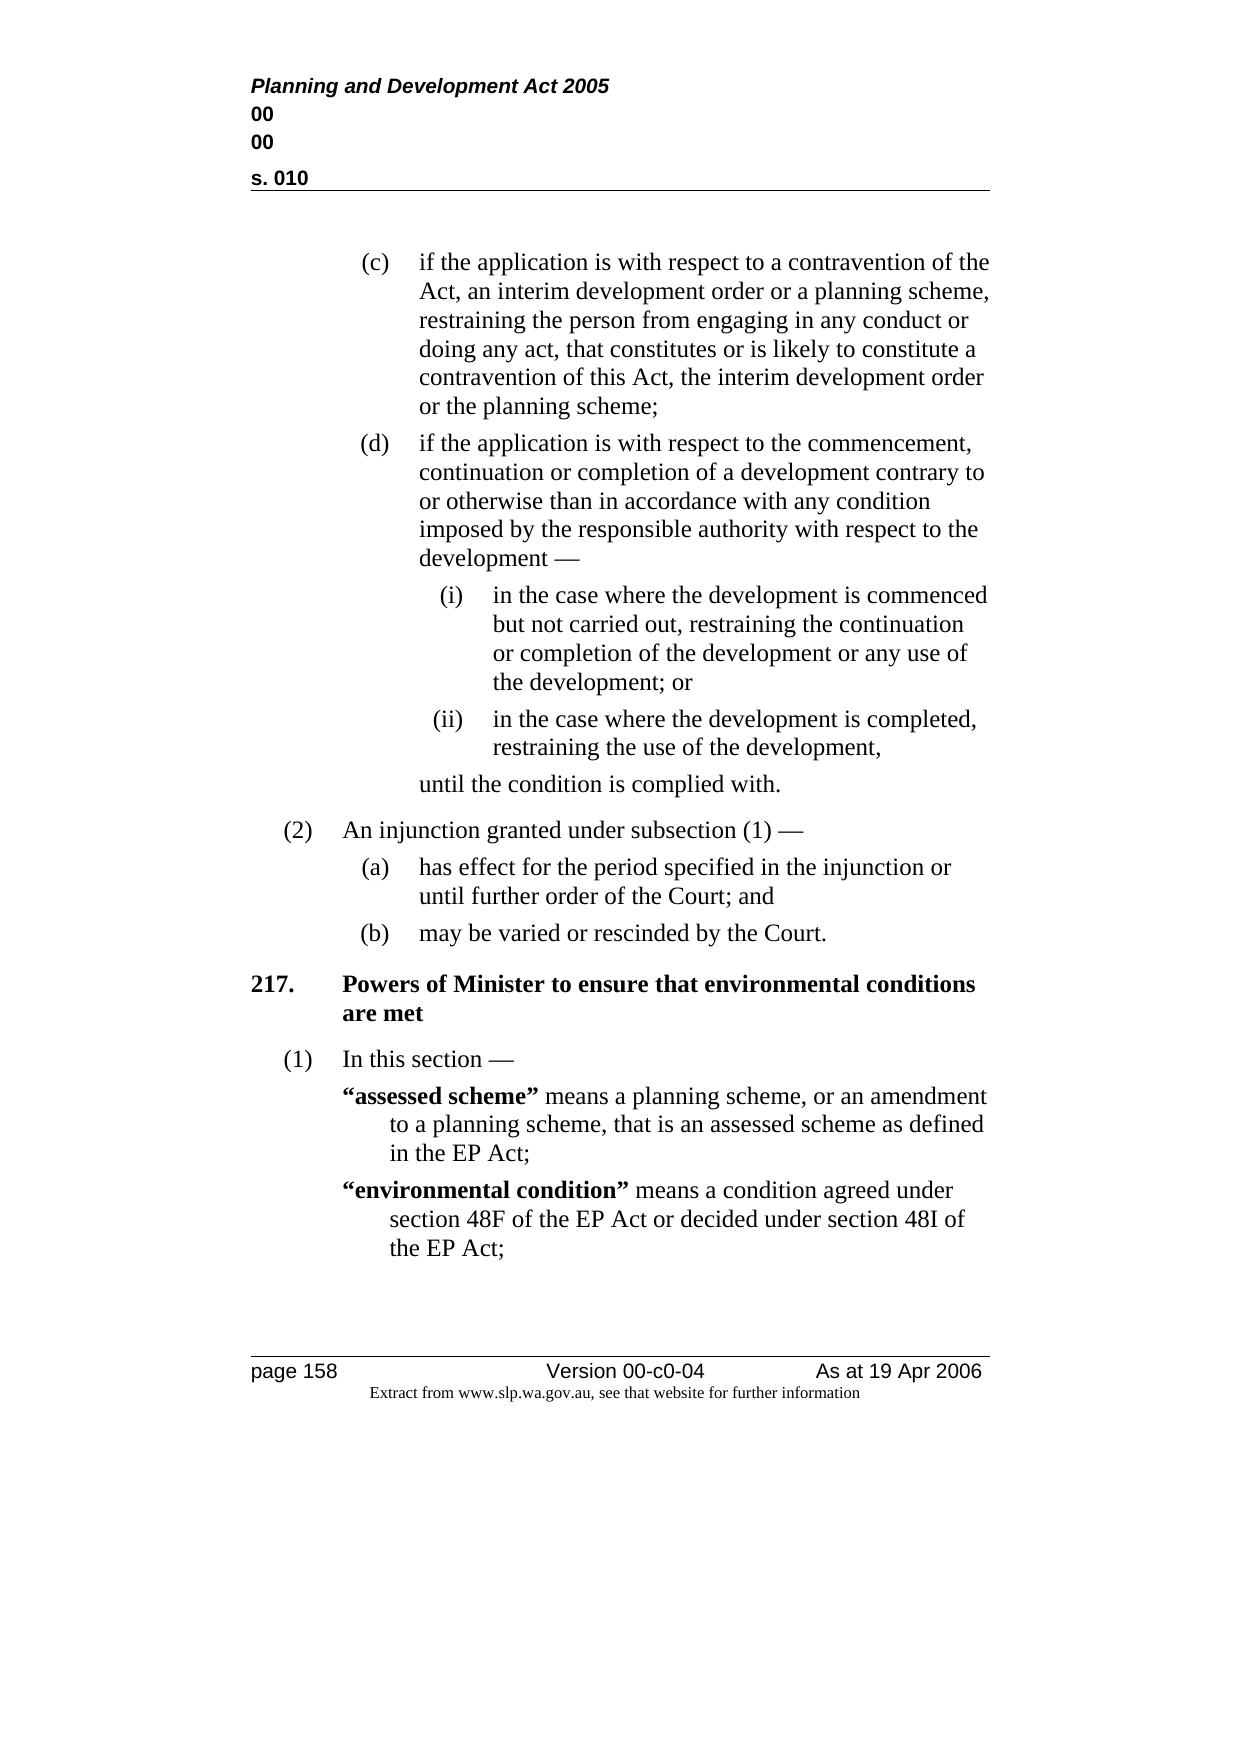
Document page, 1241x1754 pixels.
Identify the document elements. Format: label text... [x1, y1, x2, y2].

text “assessed scheme” means a planning scheme, or an amendment to a planning scheme, that is an assessed scheme as defined in the EP Act; [251, 1081, 990, 1167]
subtitle 217. Powers of Minister to ensure that environmental conditions are met [251, 969, 990, 1027]
text (i) in the case where the development is commenced but not carried out, restraining the continuation or completion of the development or any use of the development; or [251, 580, 990, 695]
text until the condition is complied with. [251, 769, 990, 798]
text “environmental condition” means a condition agreed under section 48F of the EP Act or decided under section 48I of the EP Act; [251, 1175, 990, 1262]
text (d) if the application is with respect to the commencement, continuation or completion of a development contrary to or otherwise than in accordance with any condition imposed by the responsible authority with respect to the development — [251, 428, 990, 572]
text (ii) in the case where the development is completed, restraining the use of the development, [251, 704, 990, 761]
text (2) An injunction granted under subsection (1) — [251, 815, 990, 844]
text (c) if the application is with respect to a contravention of the Act, an interim development order or a planning scheme, restraining the person from engaging in any conduct or doing any act, that constitutes or is likely to constitute a contravention of this Act, the interim development order or the planning scheme; [251, 247, 990, 420]
text (a) has effect for the period specified in the injunction or until further order of the Court; and [251, 852, 990, 909]
text (b) may be varied or rescinded by the Court. [251, 918, 990, 947]
text (1) In this section — [251, 1044, 990, 1072]
